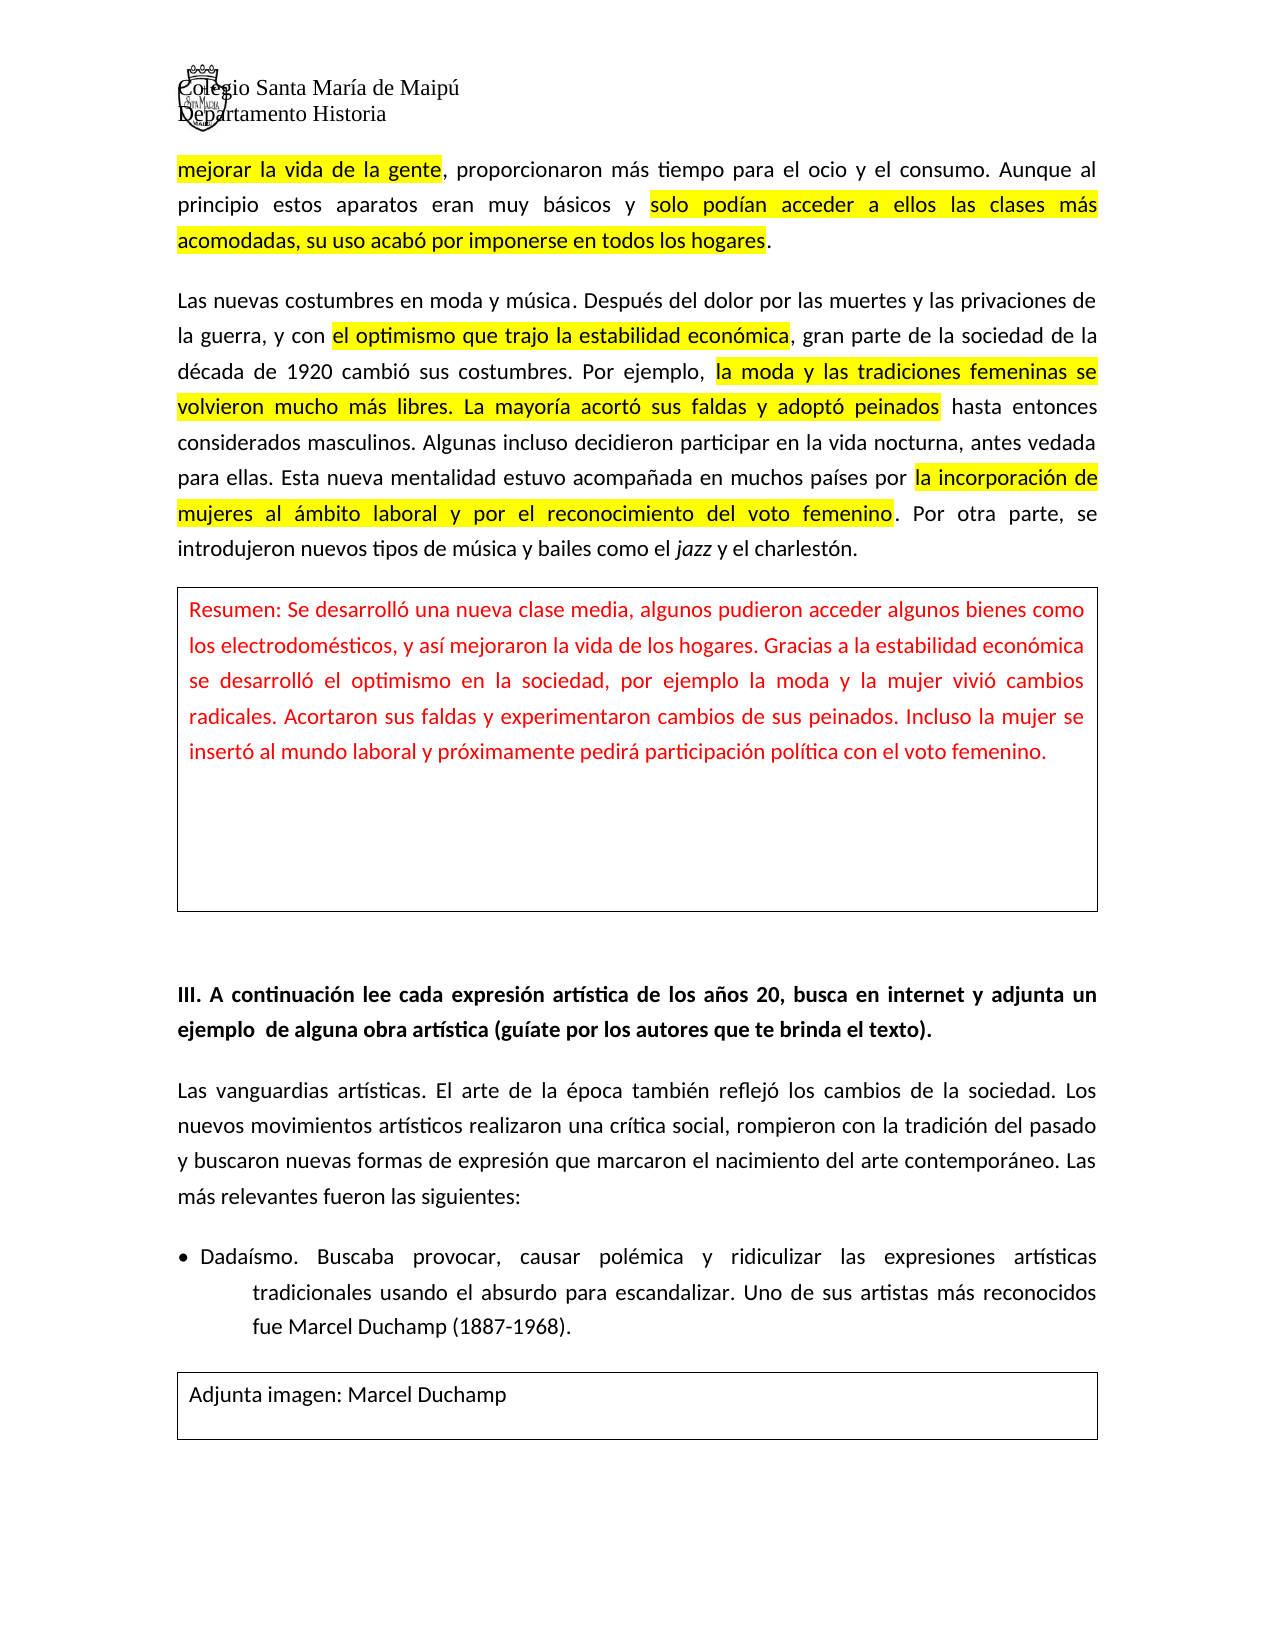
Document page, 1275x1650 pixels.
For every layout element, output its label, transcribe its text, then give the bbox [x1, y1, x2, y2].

text Las nuevas costumbres en moda y música. Después del dolor por las muertes y las privaciones de la guerra, y con el optimismo que trajo la estabilidad económica, gran parte de la sociedad de la década de 1920 cambió sus costumbres. Por ejemplo, la moda y las tradiciones femeninas se volvieron mucho más libres. La mayoría acortó sus faldas y adoptó peinados hasta entonces considerados masculinos. Algunas incluso decidieron participar en la vida nocturna, antes vedada para ellas. Esta nueva mentalidad estuvo acompañada en muchos países por la incorporación de mujeres al ámbito laboral y por el reconocimiento del voto femenino. Por otra parte, se introdujeron nuevos tipos de música y bailes como el jazz y el charlestón. [177, 279, 1098, 562]
list Dadaísmo. Buscaba provocar, causar polémica y ridiculizar las expresiones artísticas tradicionales usando el absurdo para escandalizar. Uno de sus artistas más reconocidos fue Marcel Duchamp (1887-1968). [177, 1235, 1098, 1341]
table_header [178, 1373, 1097, 1439]
table_header Resumen: Se desarrolló una nueva clase media, algunos pudieron acceder algunos bienes como los electrodomésticos, y así mejoraron la vida de los hogares. Gracias a la estabilidad económica se desarrolló el optimismo en la sociedad, por ejemplo la moda y la mujer vivió cambios radicales. Acortaron sus faldas y experimentaron cambios de sus peinados. Incluso la mujer se insertó al mundo laboral y próximamente pedirá participación política con el voto femenino. [178, 588, 1097, 911]
picture [174, 64, 231, 132]
text III. A continuación lee cada expresión artística de los años 20, busca en internet y adjunta un ejemplo de alguna obra artística (guíate por los autores que te brinda el texto). [177, 973, 1098, 1043]
text Las vanguardias artísticas. El arte de la época también reflejó los cambios de la sociedad. Los nuevos movimientos artísticos realizaron una crítica social, rompieron con la tradición del pasado y buscaron nuevas formas de expresión que marcaron el nacimiento del arte contemporáneo. Las más relevantes fueron las siguientes: [177, 1068, 1098, 1210]
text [177, 148, 1098, 254]
